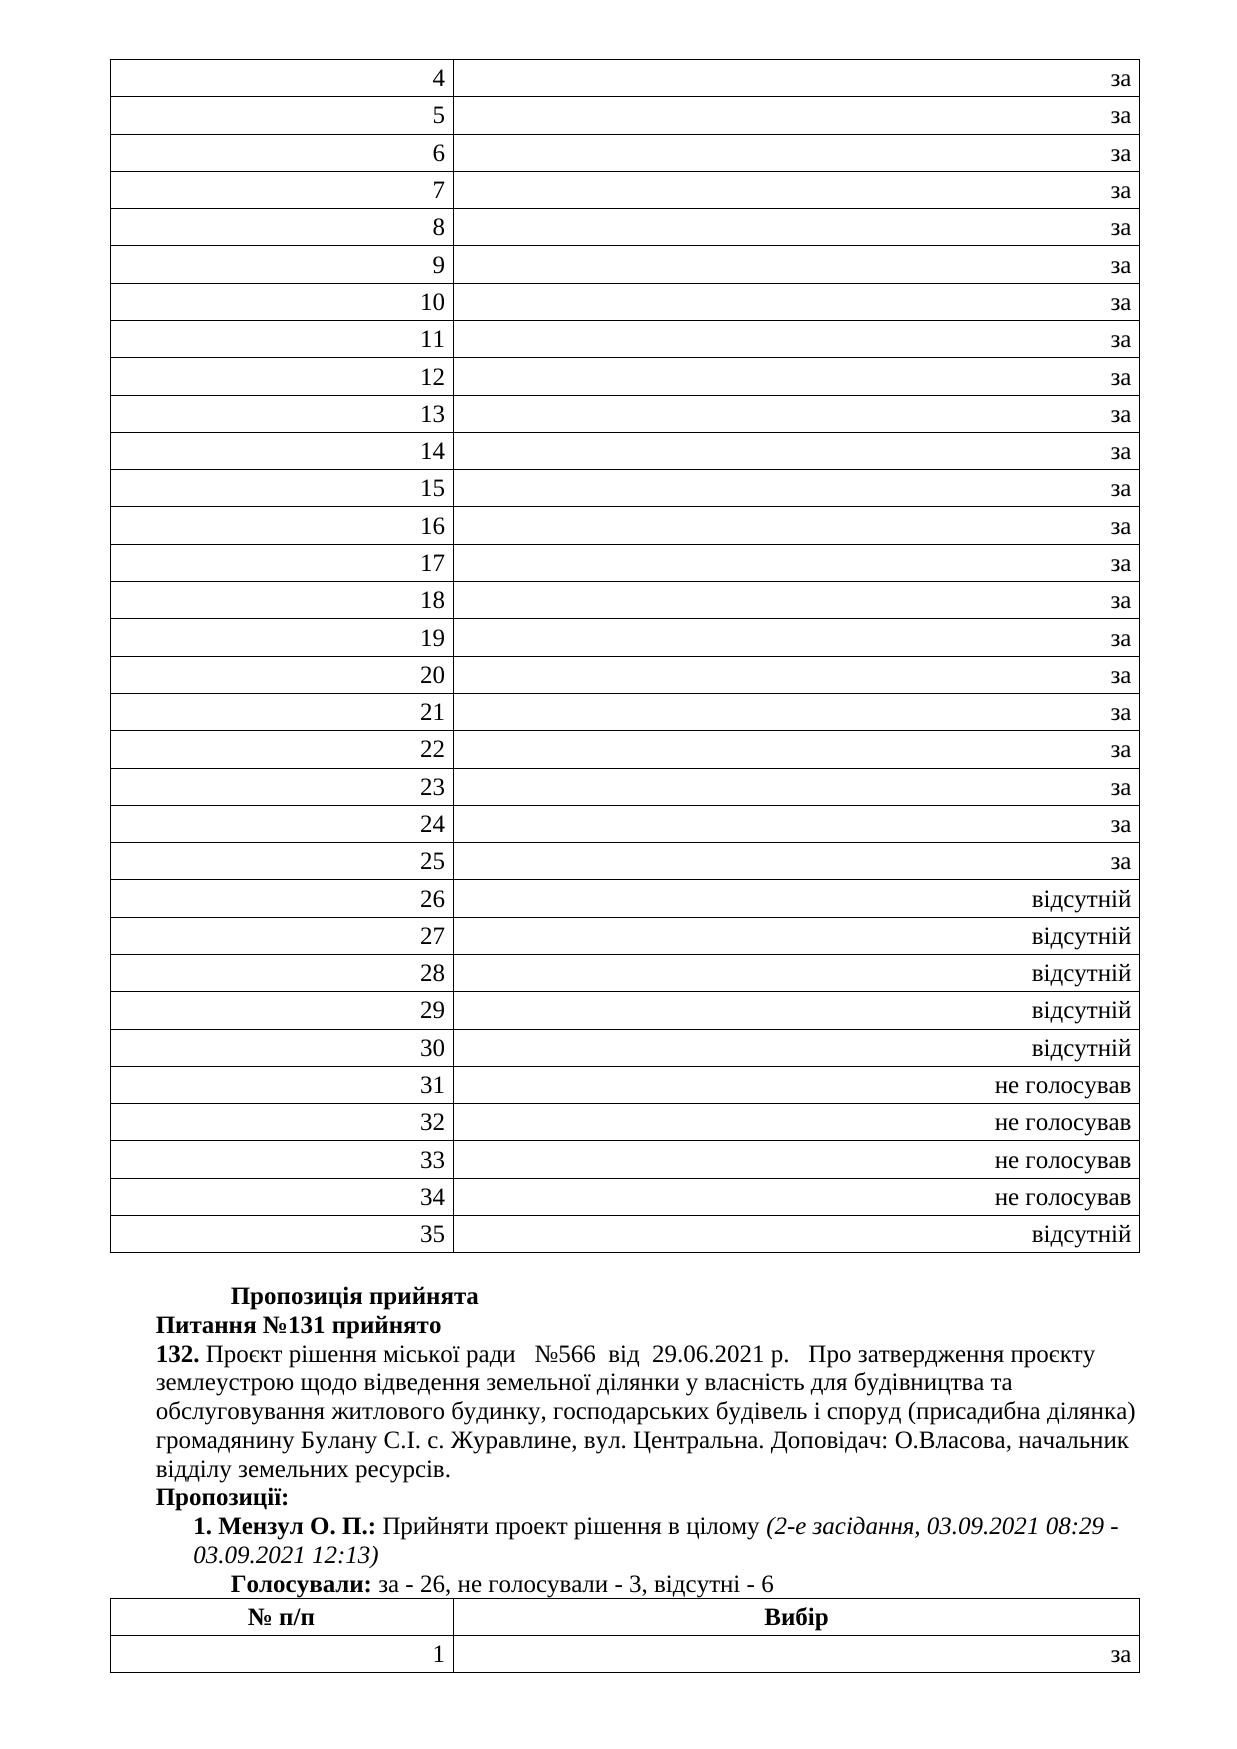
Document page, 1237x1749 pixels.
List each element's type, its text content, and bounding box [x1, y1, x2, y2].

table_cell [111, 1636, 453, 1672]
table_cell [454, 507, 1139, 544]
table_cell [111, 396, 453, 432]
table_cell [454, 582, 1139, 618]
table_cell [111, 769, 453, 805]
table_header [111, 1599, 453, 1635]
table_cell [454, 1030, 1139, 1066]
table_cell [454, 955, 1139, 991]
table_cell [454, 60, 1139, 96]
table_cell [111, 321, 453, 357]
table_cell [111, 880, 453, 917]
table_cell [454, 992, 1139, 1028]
text 132. Проєкт рішення міської ради №566 від 29.06.2021 р. Про затвердження проєкту землеустрою щодо відведення земельної ділянки у власність для будівництва та обслуговування житлового будинку, господарських будівель і споруд (присадибна ділянка) громадянину Булану С.І. с. Журавлине, вул. Центральна. Доповідач: О.Власова, начальник відділу земельних ресурсів. [156, 1339, 1148, 1482]
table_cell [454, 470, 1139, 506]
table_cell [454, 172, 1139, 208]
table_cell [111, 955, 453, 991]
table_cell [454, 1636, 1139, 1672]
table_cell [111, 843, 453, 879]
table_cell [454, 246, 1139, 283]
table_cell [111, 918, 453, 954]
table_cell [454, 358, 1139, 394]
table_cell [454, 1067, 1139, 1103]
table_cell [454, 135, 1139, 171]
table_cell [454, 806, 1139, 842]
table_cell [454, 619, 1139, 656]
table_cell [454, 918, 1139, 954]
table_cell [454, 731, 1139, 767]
text Пропозиції: [156, 1482, 1148, 1511]
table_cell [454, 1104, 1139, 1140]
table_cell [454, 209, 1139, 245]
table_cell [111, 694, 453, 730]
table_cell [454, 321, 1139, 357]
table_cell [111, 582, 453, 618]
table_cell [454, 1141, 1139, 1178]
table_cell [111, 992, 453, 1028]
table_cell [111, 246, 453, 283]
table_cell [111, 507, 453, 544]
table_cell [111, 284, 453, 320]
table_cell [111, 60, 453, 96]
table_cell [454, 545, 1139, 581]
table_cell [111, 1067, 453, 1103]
text Питання №131 прийнято [156, 1310, 1148, 1339]
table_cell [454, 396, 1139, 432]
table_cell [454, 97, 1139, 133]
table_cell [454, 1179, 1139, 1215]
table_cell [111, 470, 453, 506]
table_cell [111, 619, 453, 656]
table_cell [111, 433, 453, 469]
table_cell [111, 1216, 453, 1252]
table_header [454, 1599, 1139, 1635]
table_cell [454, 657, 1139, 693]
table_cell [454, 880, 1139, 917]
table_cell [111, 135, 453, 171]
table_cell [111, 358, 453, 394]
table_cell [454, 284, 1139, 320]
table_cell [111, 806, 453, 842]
text Голосували: за - 26, не голосували - 3, відсутні - 6 [231, 1569, 1148, 1597]
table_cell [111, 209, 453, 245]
text Пропозиція прийнята [231, 1252, 1148, 1310]
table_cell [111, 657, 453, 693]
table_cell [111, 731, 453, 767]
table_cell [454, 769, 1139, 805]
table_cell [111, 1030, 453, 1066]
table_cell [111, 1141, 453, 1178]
text 1. Мензул О. П.: Прийняти проект рішення в цілому (2-е засідання, 03.09.2021 08:29 - 03.09.2021 12:13) [193, 1511, 1148, 1569]
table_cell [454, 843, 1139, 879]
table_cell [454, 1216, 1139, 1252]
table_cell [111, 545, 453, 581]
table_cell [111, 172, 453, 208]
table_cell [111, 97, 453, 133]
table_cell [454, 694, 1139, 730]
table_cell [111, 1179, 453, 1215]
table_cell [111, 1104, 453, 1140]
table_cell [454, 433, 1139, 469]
